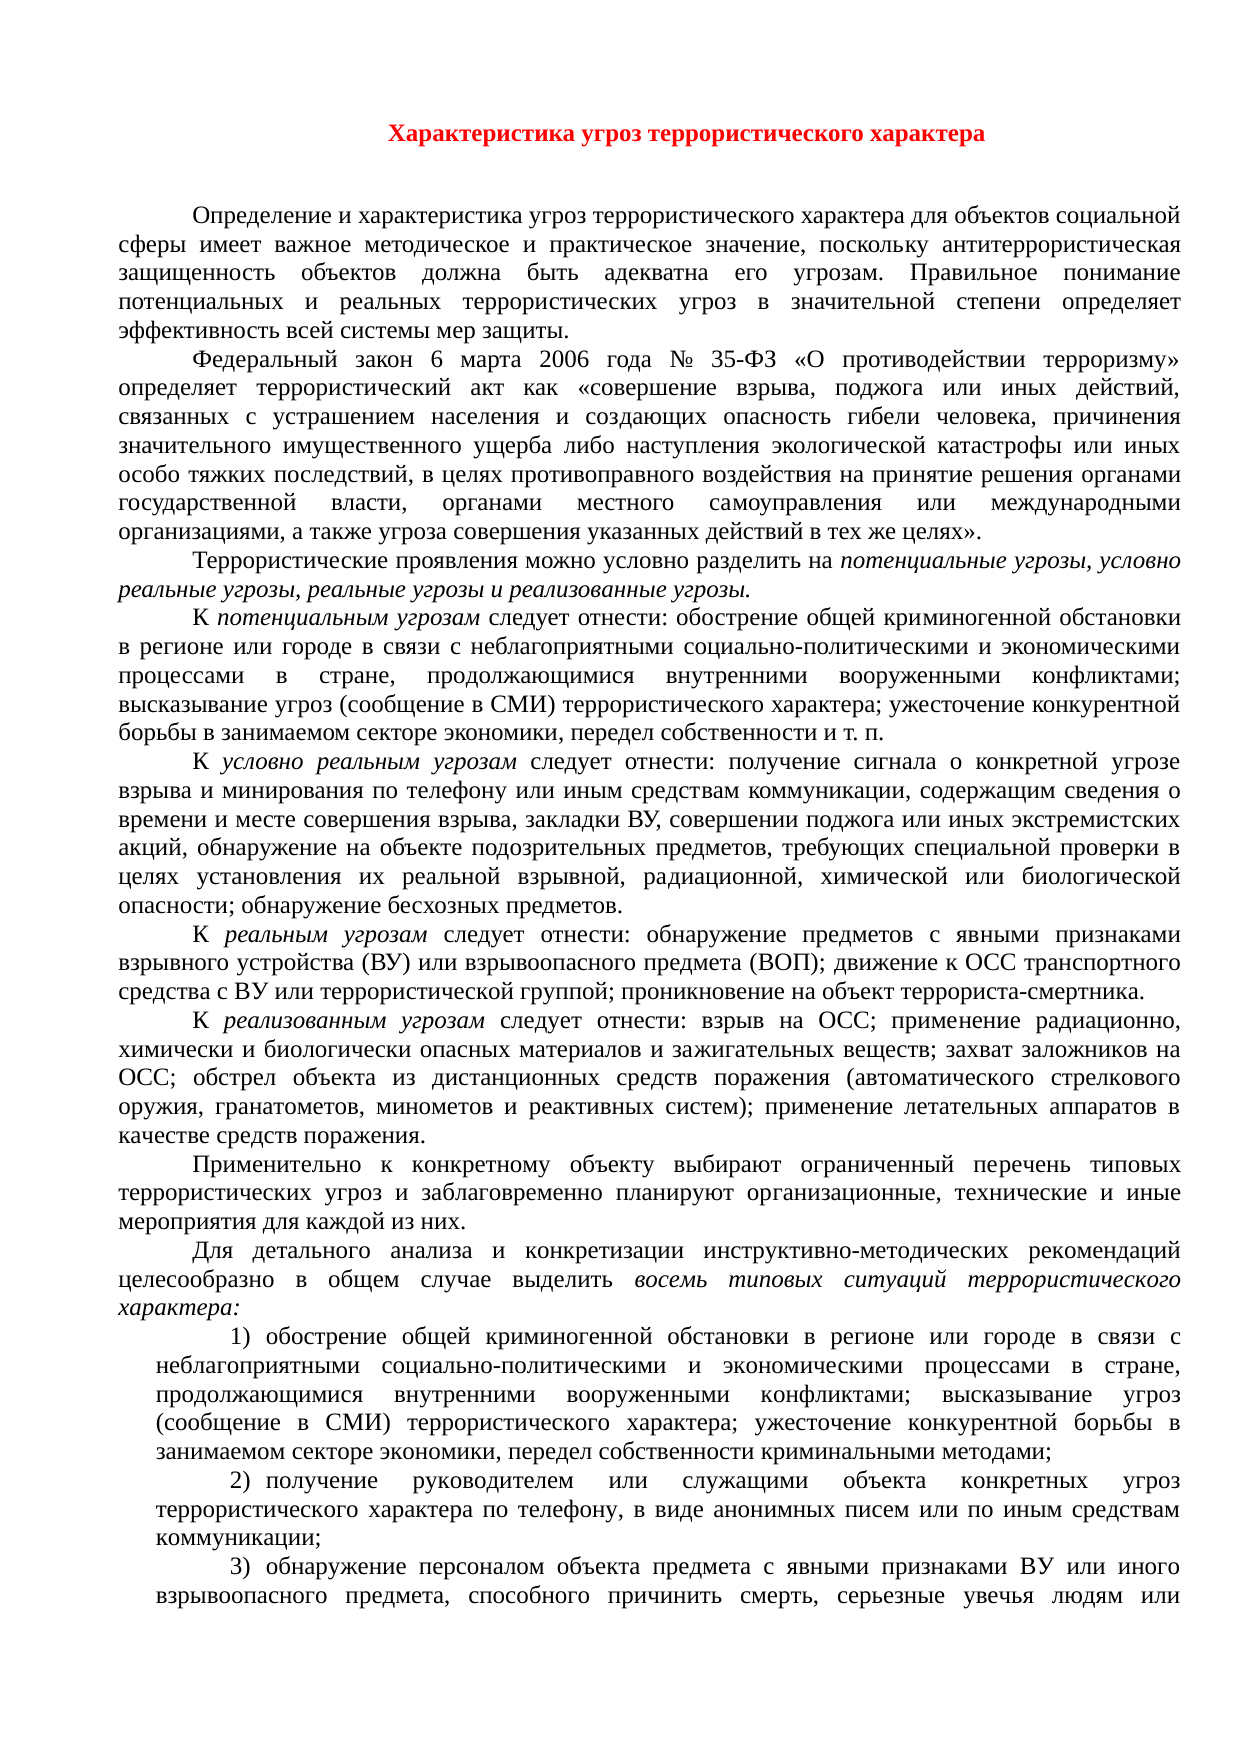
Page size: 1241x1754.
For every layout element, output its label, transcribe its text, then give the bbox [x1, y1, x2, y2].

text К реализованным угрозам следует отнести: взрыв на ОСС; применение радиационно, химически и биологически опасных материалов и зажигательных веществ; захват заложников на ОСС; обстрел объекта из дистанционных средств поражения (автоматического стрелкового оружия, гранатометов, минометов и реактивных систем); применение летательных аппаратов в качестве средств поражения. [118, 1005, 1181, 1149]
list обострение общей криминогенной обстановки в регионе или городе в связи с неблагоприятными социально-политическими и экономическими процессами в стране, продолжающимися внутренними вооруженными конфликтами; высказывание угроз (сообщение в СМИ) террористического характера; ужесточение конкурентной борьбы в занимаемом секторе экономики, передел собственности криминальными методами; [156, 1321, 1181, 1465]
text Террористические проявления можно условно разделить на потенциальные угрозы, условно реальные угрозы, реальные угрозы и реализованные угрозы. [118, 545, 1181, 602]
text К реальным угрозам следует отнести: обнаружение предметов с явными признаками взрывного устройства (ВУ) или взрывоопасного предмета (ВОП); движение к ОСС транспортного средства с ВУ или террористической группой; проникновение на объект террориста-смертника. [118, 919, 1181, 1005]
list получение руководителем или служащими объекта конкретных угроз террористического характера по телефону, в виде анонимных писем или по иным средствам коммуникации; [156, 1465, 1181, 1551]
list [156, 1551, 1181, 1609]
text К условно реальным угрозам следует отнести: получение сигнала о конкретной угрозе взрыва и минирования по телефону или иным средствам коммуникации, содержащим сведения о времени и месте совершения взрыва, закладки ВУ, совершении поджога или иных экстремистских акций, обнаружение на объекте подозрительных предметов, требующих специальной проверки в целях установления их реальной взрывной, радиационной, химической или биологической опасности; обнаружение бесхозных предметов. [118, 746, 1181, 919]
text Определение и характеристика угроз террористического характера для объектов социальной сферы имеет важное методическое и практическое значение, поскольку антитеррористическая защищенность объектов должна быть адекватна его угрозам. Правильное понимание потенциальных и реальных террористических угроз в значительной степени определяет эффективность всей системы мер защиты. [118, 200, 1181, 344]
text Для детального анализа и конкретизации инструктивно-методических рекомендаций целесообразно в общем случае выделить восемь типовых ситуаций террористического характера: [118, 1235, 1181, 1321]
subtitle Характеристика угроз террористического характера [118, 118, 1181, 147]
text Применительно к конкретному объекту выбирают ограниченный перечень типовых террористических угроз и заблаговременно планируют организационные, технические и иные мероприятия для каждой из них. [118, 1149, 1181, 1235]
text Федеральный закон 6 марта 2006 года № 35-ФЗ «О противодействии терроризму» определяет террористический акт как «совершение взрыва, поджога или иных действий, связанных с устрашением населения и создающих опасность гибели человека, причинения значительного имущественного ущерба либо наступления экологической катастрофы или иных особо тяжких последствий, в целях противоправного воздействия на принятие решения органами государственной власти, органами местного самоуправления или международными организациями, а также угроза совершения указанных действий в тех же целях». [118, 344, 1181, 545]
text К потенциальным угрозам следует отнести: обострение общей криминогенной обстановки в регионе или городе в связи с неблагоприятными социально-политическими и экономическими процессами в стране, продолжающимися внутренними вооруженными конфликтами; высказывание угроз (сообщение в СМИ) террористического характера; ужесточение конкурентной борьбы в занимаемом секторе экономики, передел собственности и т. п. [118, 602, 1181, 746]
